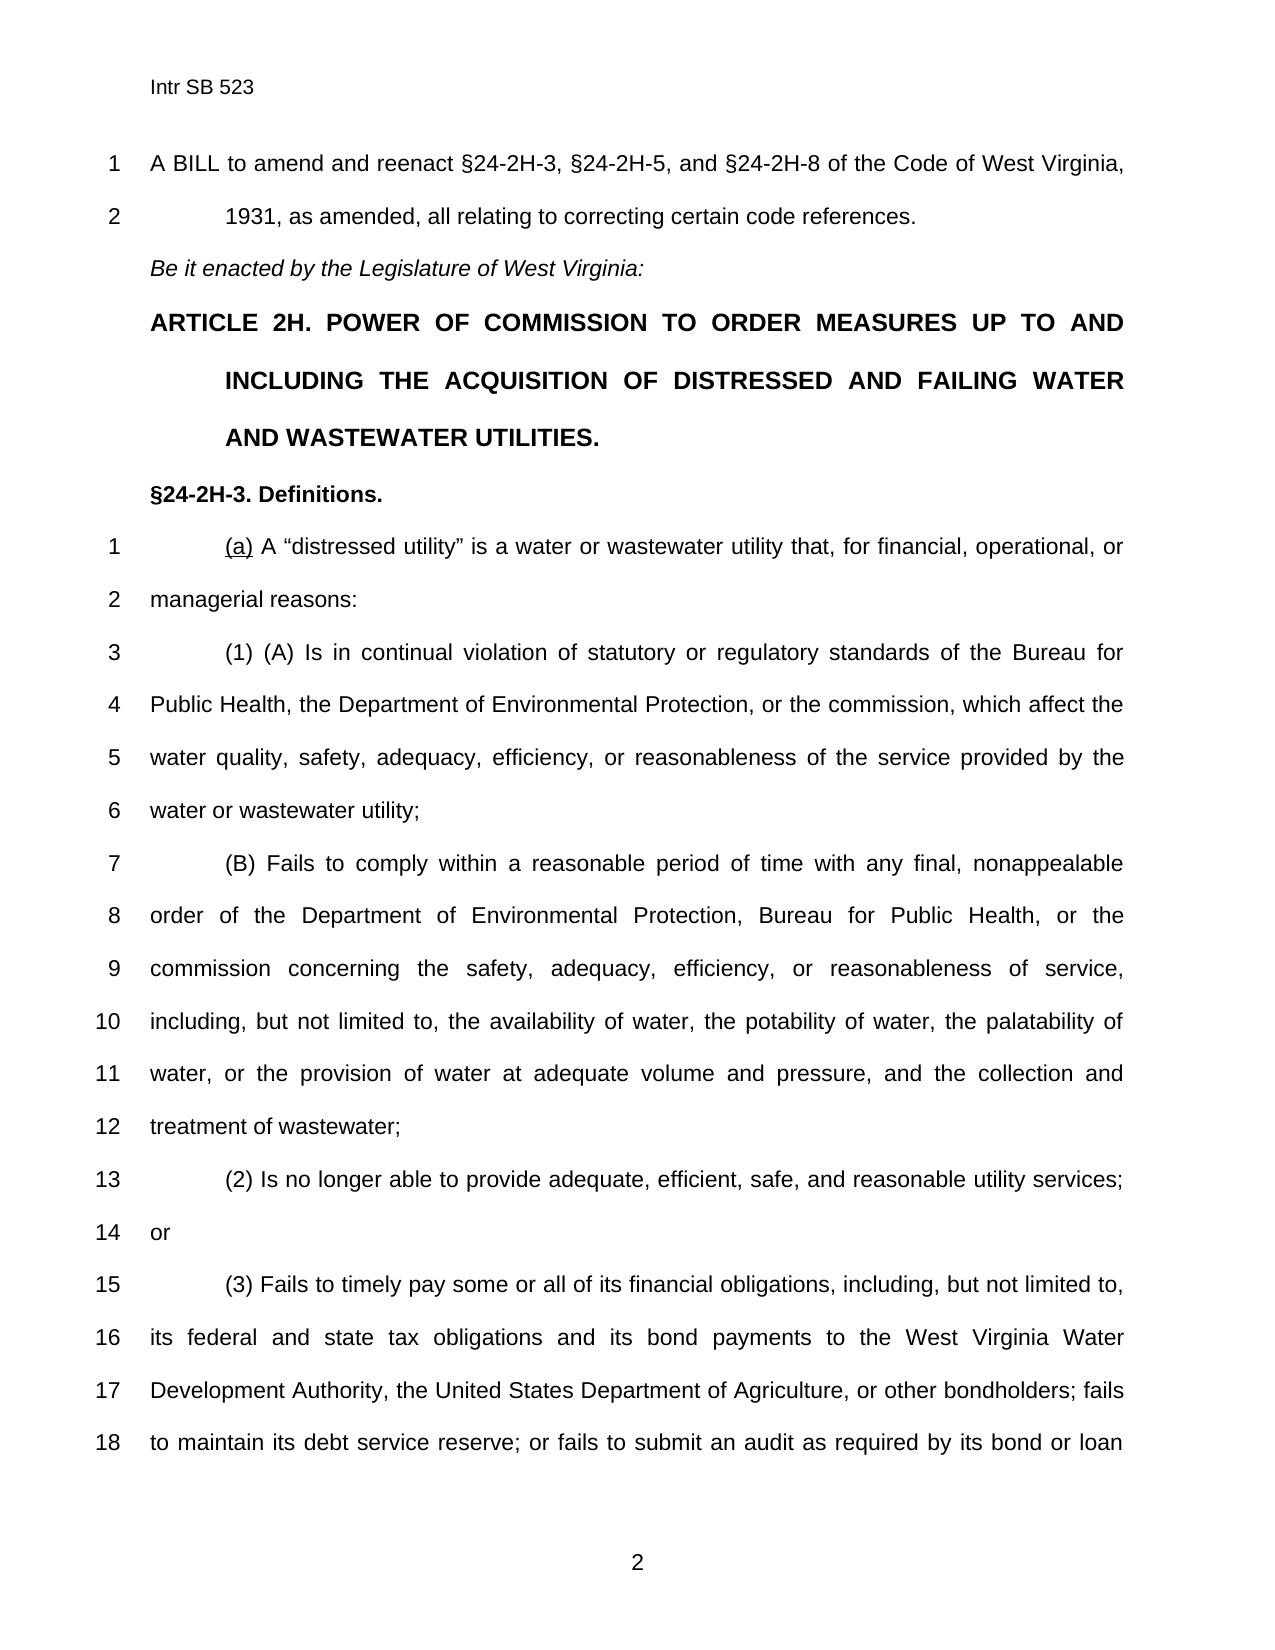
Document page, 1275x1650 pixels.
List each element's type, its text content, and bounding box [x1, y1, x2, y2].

text Be it enacted by the Legislature of West Virginia: [150, 255, 1125, 282]
text (a) A “distressed utility” is a water or wastewater utility that, for financial, operational, or managerial reasons: [150, 533, 1125, 612]
title A BILL to amend and reenact §24-2H-3, §24-2H-5, and §24-2H-8 of the Code of West Virginia, 1931, as amended, all relating to correcting certain code references. [150, 150, 1125, 229]
text (2) Is no longer able to provide adequate, efficient, safe, and reasonable utility services; or [150, 1166, 1125, 1245]
subtitle ARTICLE 2H. POWER OF COMMISSION TO ORDER MEASURES UP TO AND INCLUDING THE ACQUISITION OF DISTRESSED AND FAILING WATER AND WASTEWATER UTILITIES. [150, 308, 1125, 452]
subtitle §24-2H-3. Definitions. [150, 481, 1125, 507]
text (1) (A) Is in continual violation of statutory or regulatory standards of the Bureau for Public Health, the Department of Environmental Protection, or the commission, which affect the water quality, safety, adequacy, efficiency, or reasonableness of the service provided by the water or wastewater utility; [150, 639, 1125, 823]
text (B) Fails to comply within a reasonable period of time with any final, nonappealable order of the Department of Environmental Protection, Bureau for Public Health, or the commission concerning the safety, adequacy, efficiency, or reasonableness of service, including, but not limited to, the availability of water, the potability of water, the palatability of water, or the provision of water at adequate volume and pressure, and the collection and treatment of wastewater; [150, 849, 1125, 1139]
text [150, 1271, 1125, 1456]
